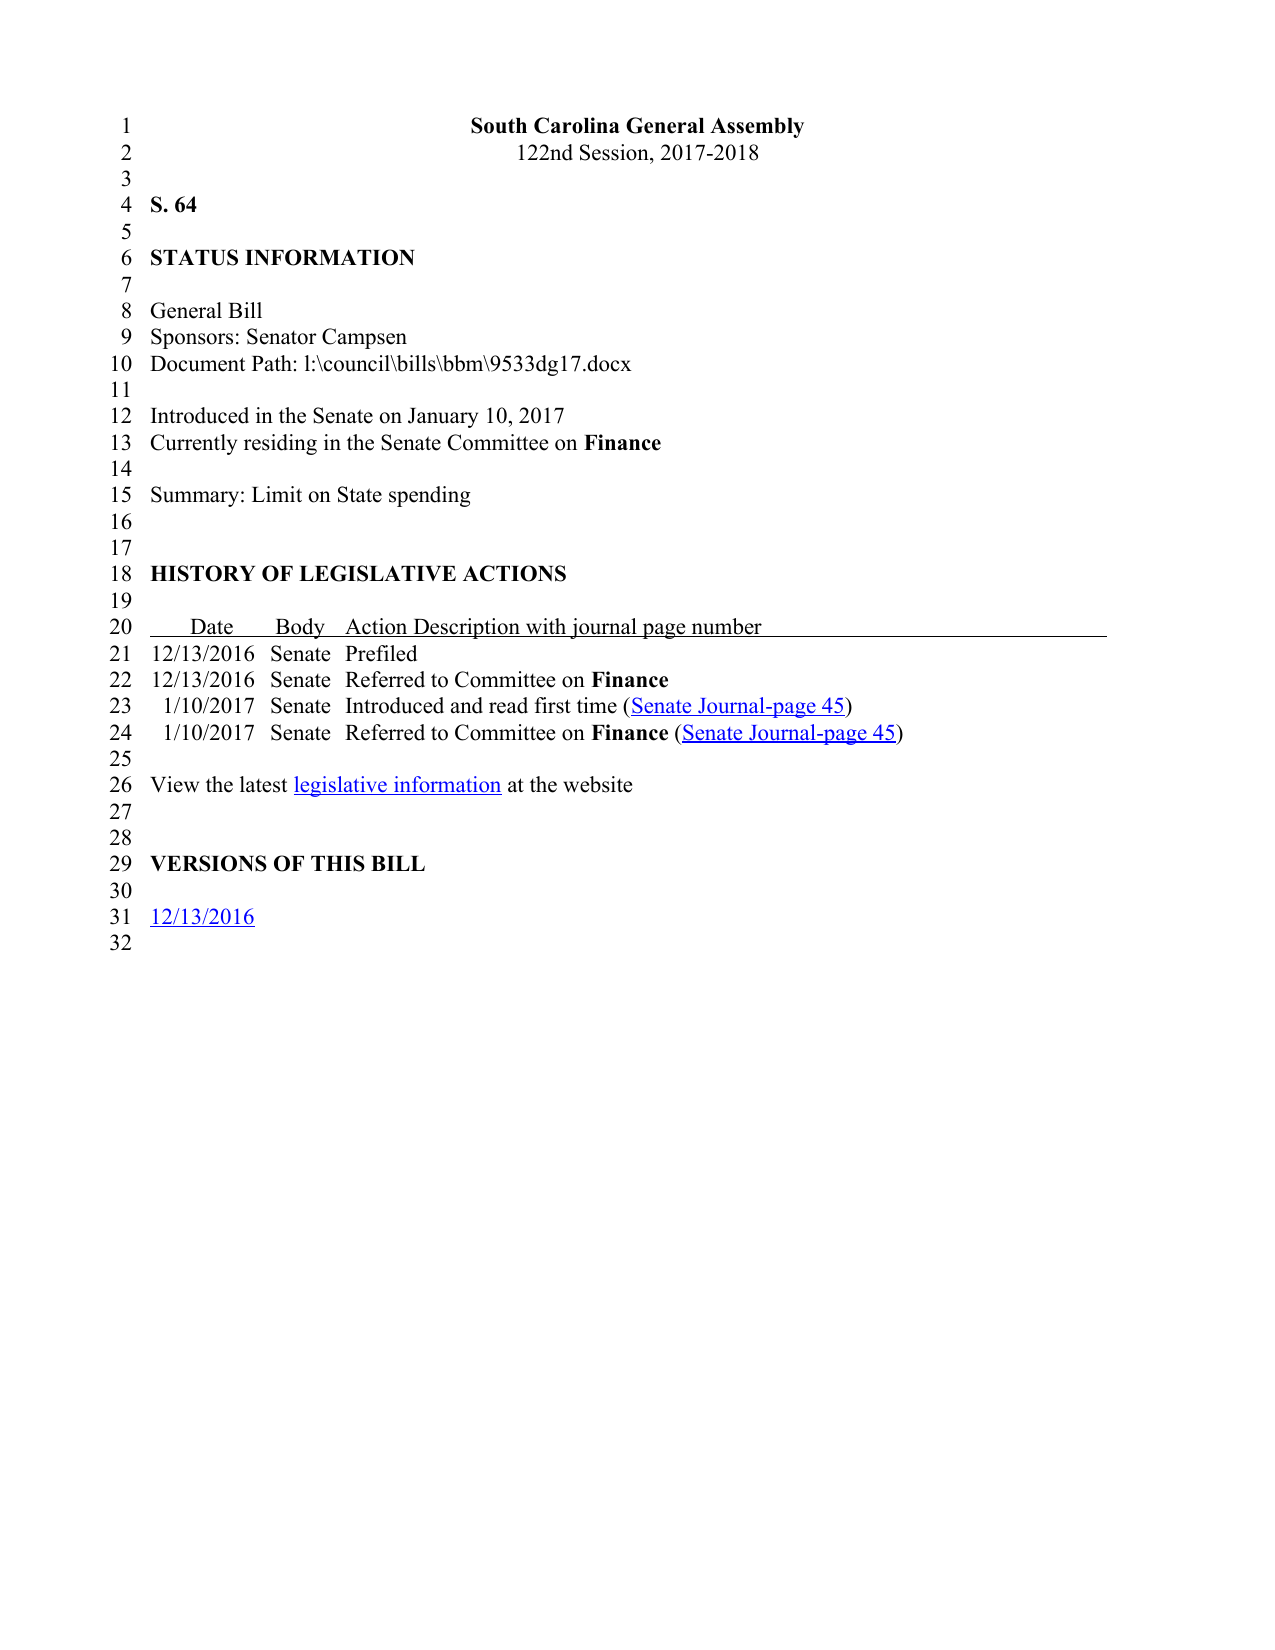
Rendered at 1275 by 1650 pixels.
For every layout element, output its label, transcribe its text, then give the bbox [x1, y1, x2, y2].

text Date Body Action Description with journal page number [150, 613, 1125, 639]
text General Bill [150, 297, 1125, 323]
text 122nd Session, 2017-2018 [150, 139, 1125, 165]
text STATUS INFORMATION [150, 244, 1125, 271]
text Summary: Limit on State spending [150, 481, 1125, 508]
text HISTORY OF LEGISLATIVE ACTIONS [150, 561, 1125, 587]
text Document Path: l:\council\bills\bbm\9533dg17.docx [150, 350, 1125, 376]
text S. 64 [150, 192, 1125, 218]
text 12/13/2016 Senate Prefiled [150, 639, 1125, 666]
text South Carolina General Assembly [150, 112, 1125, 139]
text 1/10/2017 Senate Introduced and read first time (Senate Journal-page 45) [150, 692, 1125, 719]
text VERSIONS OF THIS BILL [150, 850, 1125, 877]
text 1/10/2017 Senate Referred to Committee on Finance (Senate Journal-page 45) [150, 719, 1125, 745]
text Introduced in the Senate on January 10, 2017 [150, 402, 1125, 429]
text 12/13/2016 [150, 903, 1125, 929]
text View the latest legislative information at the website [150, 771, 1125, 798]
text Sponsors: Senator Campsen [150, 323, 1125, 350]
text Currently residing in the Senate Committee on Finance [150, 429, 1125, 455]
text 12/13/2016 Senate Referred to Committee on Finance [150, 666, 1125, 692]
